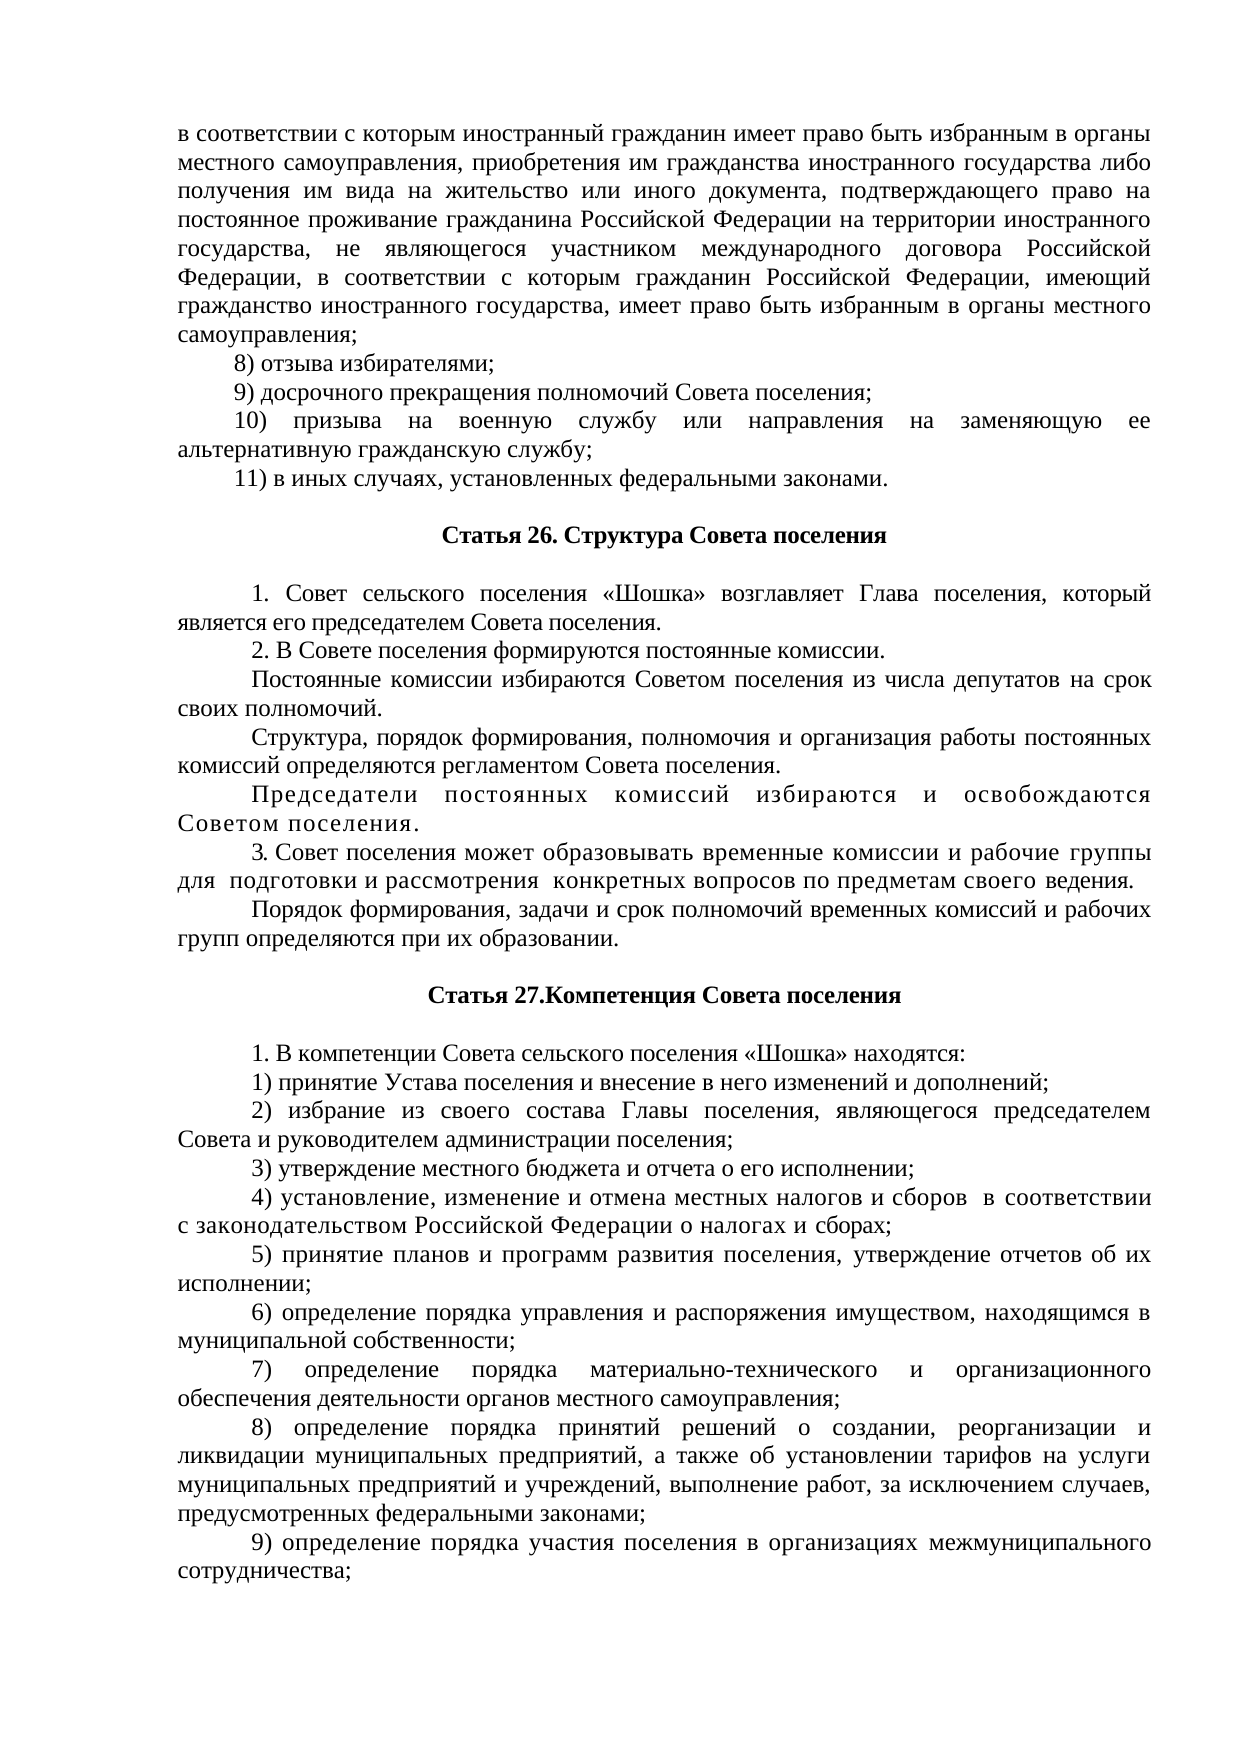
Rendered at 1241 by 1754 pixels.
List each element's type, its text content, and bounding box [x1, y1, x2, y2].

text Председатели постоянных комиссий избираются и освобождаются Советом поселения. [177, 779, 1152, 837]
text Постоянные комиссии избираются Советом поселения из числа депутатов на срок своих полномочий. [177, 664, 1152, 722]
text 8) отзыва избирателями; [177, 348, 1152, 377]
text 1) принятие Устава поселения и внесение в него изменений и дополнений; [177, 1067, 1152, 1096]
text Порядок формирования, задачи и срок полномочий временных комиссий и рабочих групп определяются при их образовании. [177, 894, 1152, 952]
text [177, 118, 1152, 348]
text 7) определение порядка материально-технического и организационного обеспечения деятельности органов местного самоуправления; [177, 1354, 1152, 1412]
text 3) утверждение местного бюджета и отчета о его исполнении; [177, 1153, 1152, 1182]
text 9) определение порядка участия поселения в организациях межмуниципального сотрудничества; [177, 1527, 1152, 1584]
text 1. Совет сельского поселения «Шошка» возглавляет Глава поселения, который является его председателем Совета поселения. [177, 578, 1152, 636]
text 8) определение порядка принятий решений о создании, реорганизации и ликвидации муниципальных предприятий, а также об установлении тарифов на услуги муниципальных предприятий и учреждений, выполнение работ, за исключением случаев, предусмотренных федеральными законами; [177, 1412, 1152, 1527]
text 4) установление, изменение и отмена местных налогов и сборов в соответствии с законодательством Российской Федерации о налогах и сборах; [177, 1182, 1152, 1239]
text 5) принятие планов и программ развития поселения, утверждение отчетов об их исполнении; [177, 1239, 1152, 1297]
text 2. В Совете поселения формируются постоянные комиссии. [177, 636, 1152, 664]
text Статья 27.Компетенция Совета поселения [177, 981, 1152, 1009]
text 10) призыва на военную службу или направления на заменяющую ее альтернативную гражданскую службу; [177, 406, 1152, 463]
text 2) избрание из своего состава Главы поселения, являющегося председателем Совета и руководителем администрации поселения; [177, 1096, 1152, 1153]
text 11) в иных случаях, установленных федеральными законами. [177, 463, 1152, 492]
text Статья 26. Структура Совета поселения [177, 521, 1152, 549]
text 1. В компетенции Совета сельского поселения «Шошка» находятся: [177, 1038, 1152, 1067]
text 6) определение порядка управления и распоряжения имуществом, находящимся в муниципальной собственности; [177, 1297, 1152, 1354]
text Структура, порядок формирования, полномочия и организация работы постоянных комиссий определяются регламентом Совета поселения. [177, 722, 1152, 779]
text 9) досрочного прекращения полномочий Совета поселения; [177, 377, 1152, 406]
text 3. Совет поселения может образовывать временные комиссии и рабочие группы для подготовки и рассмотрения конкретных вопросов по предметам своего ведения. [177, 837, 1152, 894]
